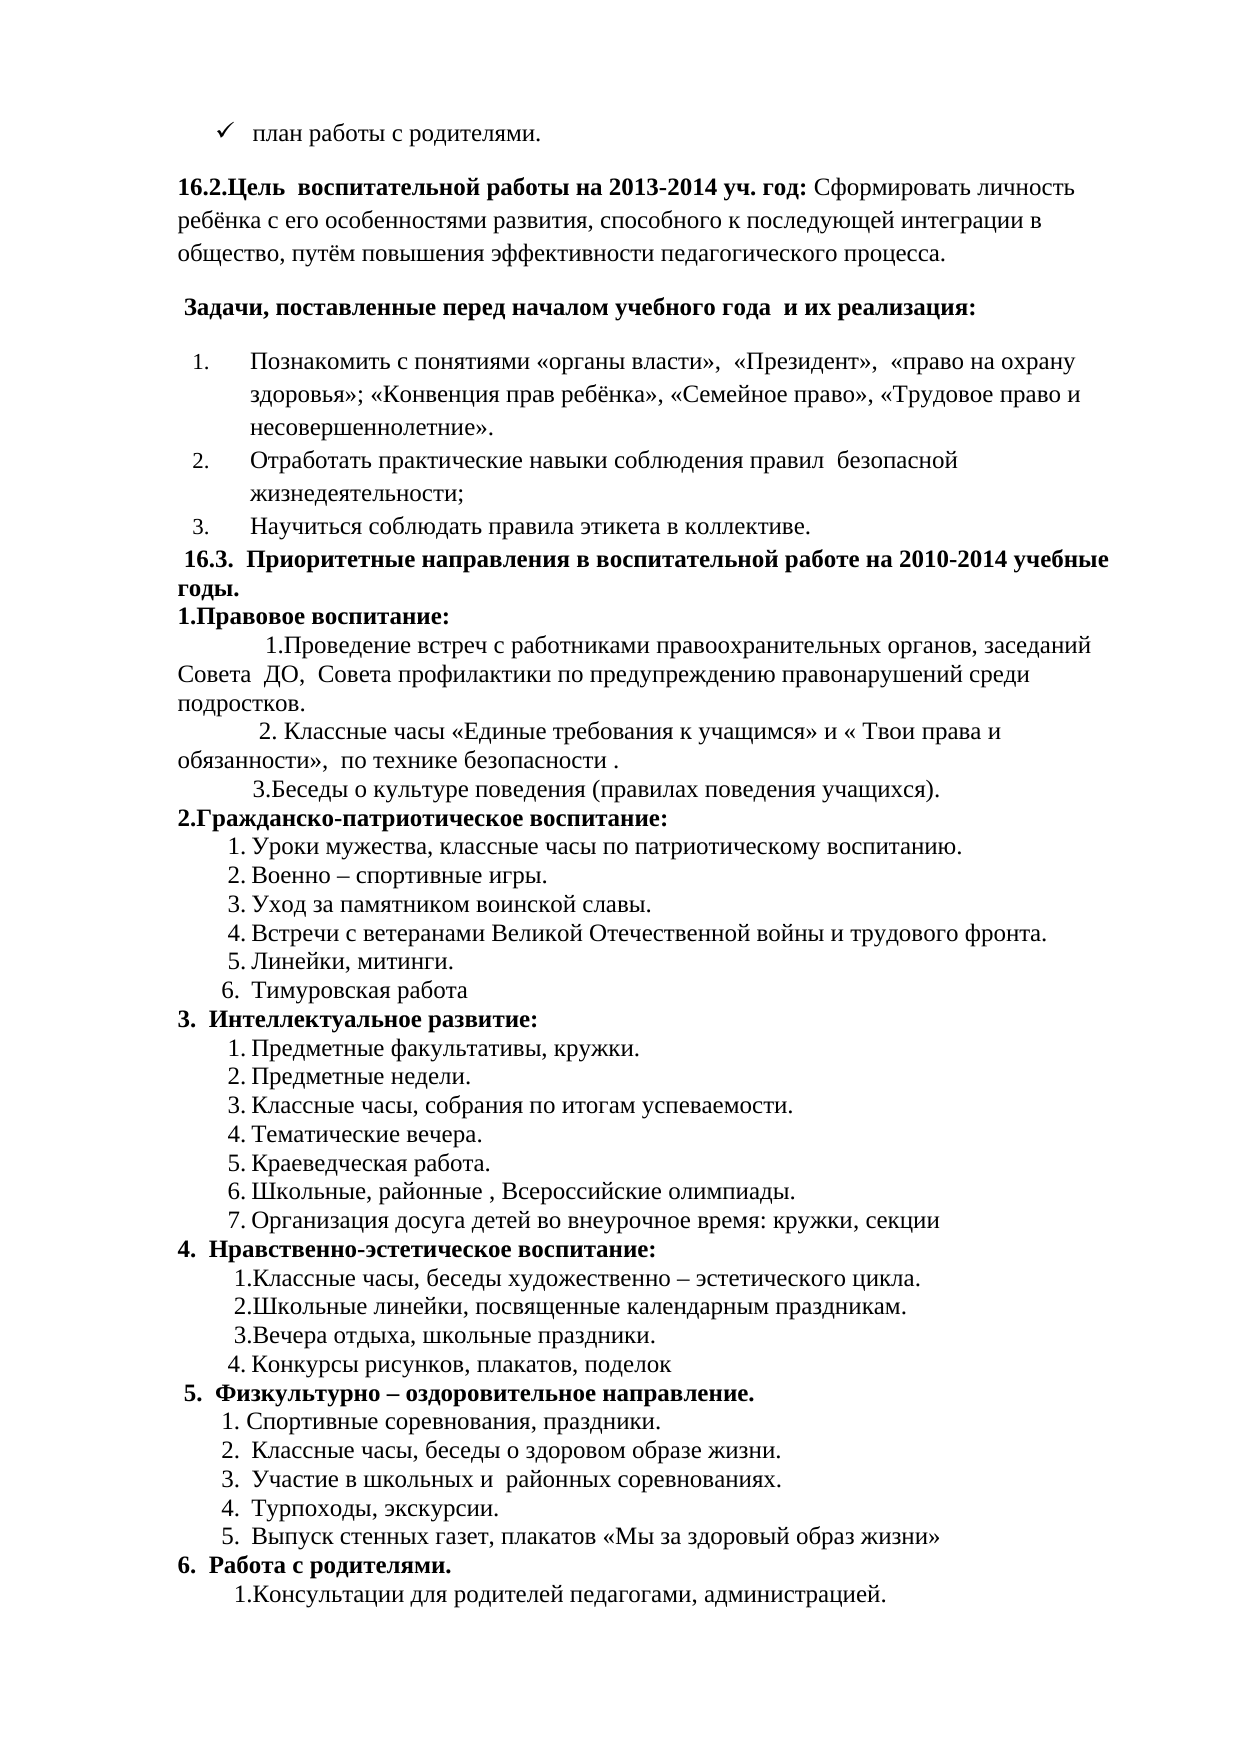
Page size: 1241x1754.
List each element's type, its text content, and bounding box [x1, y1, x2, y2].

list Отработать практические навыки соблюдения правил безопасной жизнедеятельности; [192, 445, 1152, 507]
text 4. Тематические вечера. [177, 1119, 1152, 1148]
text 2. Классные часы «Единые требования к учащимся» и « Твои права и обязанности», по технике безопасности . [177, 716, 1152, 774]
text 5. Выпуск стенных газет, плакатов «Мы за здоровый образ жизни» [177, 1521, 1152, 1550]
text 1. Спортивные соревнования, праздники. [177, 1406, 1152, 1435]
text 4. Нравственно-эстетическое воспитание: [177, 1234, 1152, 1263]
text 3. Интеллектуальное развитие: [177, 1004, 1152, 1033]
text 16.3. Приоритетные направления в воспитательной работе на 2010-2014 учебные годы. [177, 544, 1152, 601]
text 4. Конкурсы рисунков, плакатов, поделок [177, 1349, 1152, 1378]
text 2.Школьные линейки, посвященные календарным праздникам. [177, 1291, 1152, 1320]
text 6. Школьные, районные , Всероссийские олимпиады. [177, 1176, 1152, 1205]
text 3. Участие в школьных и районных соревнованиях. [177, 1464, 1152, 1493]
text 2.Гражданско-патриотическое воспитание: [177, 803, 1152, 831]
text 2. Предметные недели. [177, 1061, 1152, 1090]
text 7. Организация досуга детей во внеурочное время: кружки, секции [177, 1205, 1152, 1234]
text Задачи, поставленные перед началом учебного года и их реализация: [177, 292, 1152, 321]
text 5. Линейки, митинги. [177, 946, 1152, 975]
text 6. Тимуровская работа [177, 975, 1152, 1004]
text 1.Проведение встреч с работниками правоохранительных органов, заседаний Совета ДО, Совета профилактики по предупреждению правонарушений среди подростков. [177, 630, 1152, 716]
text 1. Уроки мужества, классные часы по патриотическому воспитанию. [177, 831, 1152, 860]
text 3.Беседы о культуре поведения (правилах поведения учащихся). [177, 774, 1152, 803]
text 16.2.Цель воспитательной работы на 2013-2014 уч. год: Сформировать личность ребёнка с его особенностями развития, способного к последующей интеграции в общество, путём повышения эффективности педагогического процесса. [177, 172, 1152, 267]
text 2. Классные часы, беседы о здоровом образе жизни. [177, 1435, 1152, 1464]
list Познакомить с понятиями «органы власти», «Президент», «право на охрану здоровья»; «Конвенция прав ребёнка», «Семейное право», «Трудовое право и несовершеннолетние». [192, 346, 1152, 441]
text 4. Турпоходы, экскурсии. [177, 1493, 1152, 1521]
text 1. Предметные факультативы, кружки. [177, 1033, 1152, 1061]
text 3. Классные часы, собрания по итогам успеваемости. [177, 1090, 1152, 1119]
list план работы с родителями. [215, 118, 1152, 147]
text 6. Работа с родителями. [177, 1550, 1152, 1579]
list Научиться соблюдать правила этикета в коллективе. [192, 511, 1152, 539]
text 4. Встречи с ветеранами Великой Отечественной войны и трудового фронта. [177, 918, 1152, 946]
text 1.Правовое воспитание: [177, 601, 1152, 630]
text 5. Краеведческая работа. [177, 1148, 1152, 1176]
text 3.Вечера отдыха, школьные праздники. [177, 1320, 1152, 1349]
text 5. Физкультурно – оздоровительное направление. [177, 1378, 1152, 1406]
text 1.Классные часы, беседы художественно – эстетического цикла. [177, 1263, 1152, 1291]
text 2. Военно – спортивные игры. [177, 860, 1152, 889]
text 1.Консультации для родителей педагогами, администрацией. [177, 1579, 1152, 1608]
text 3. Уход за памятником воинской славы. [177, 889, 1152, 918]
